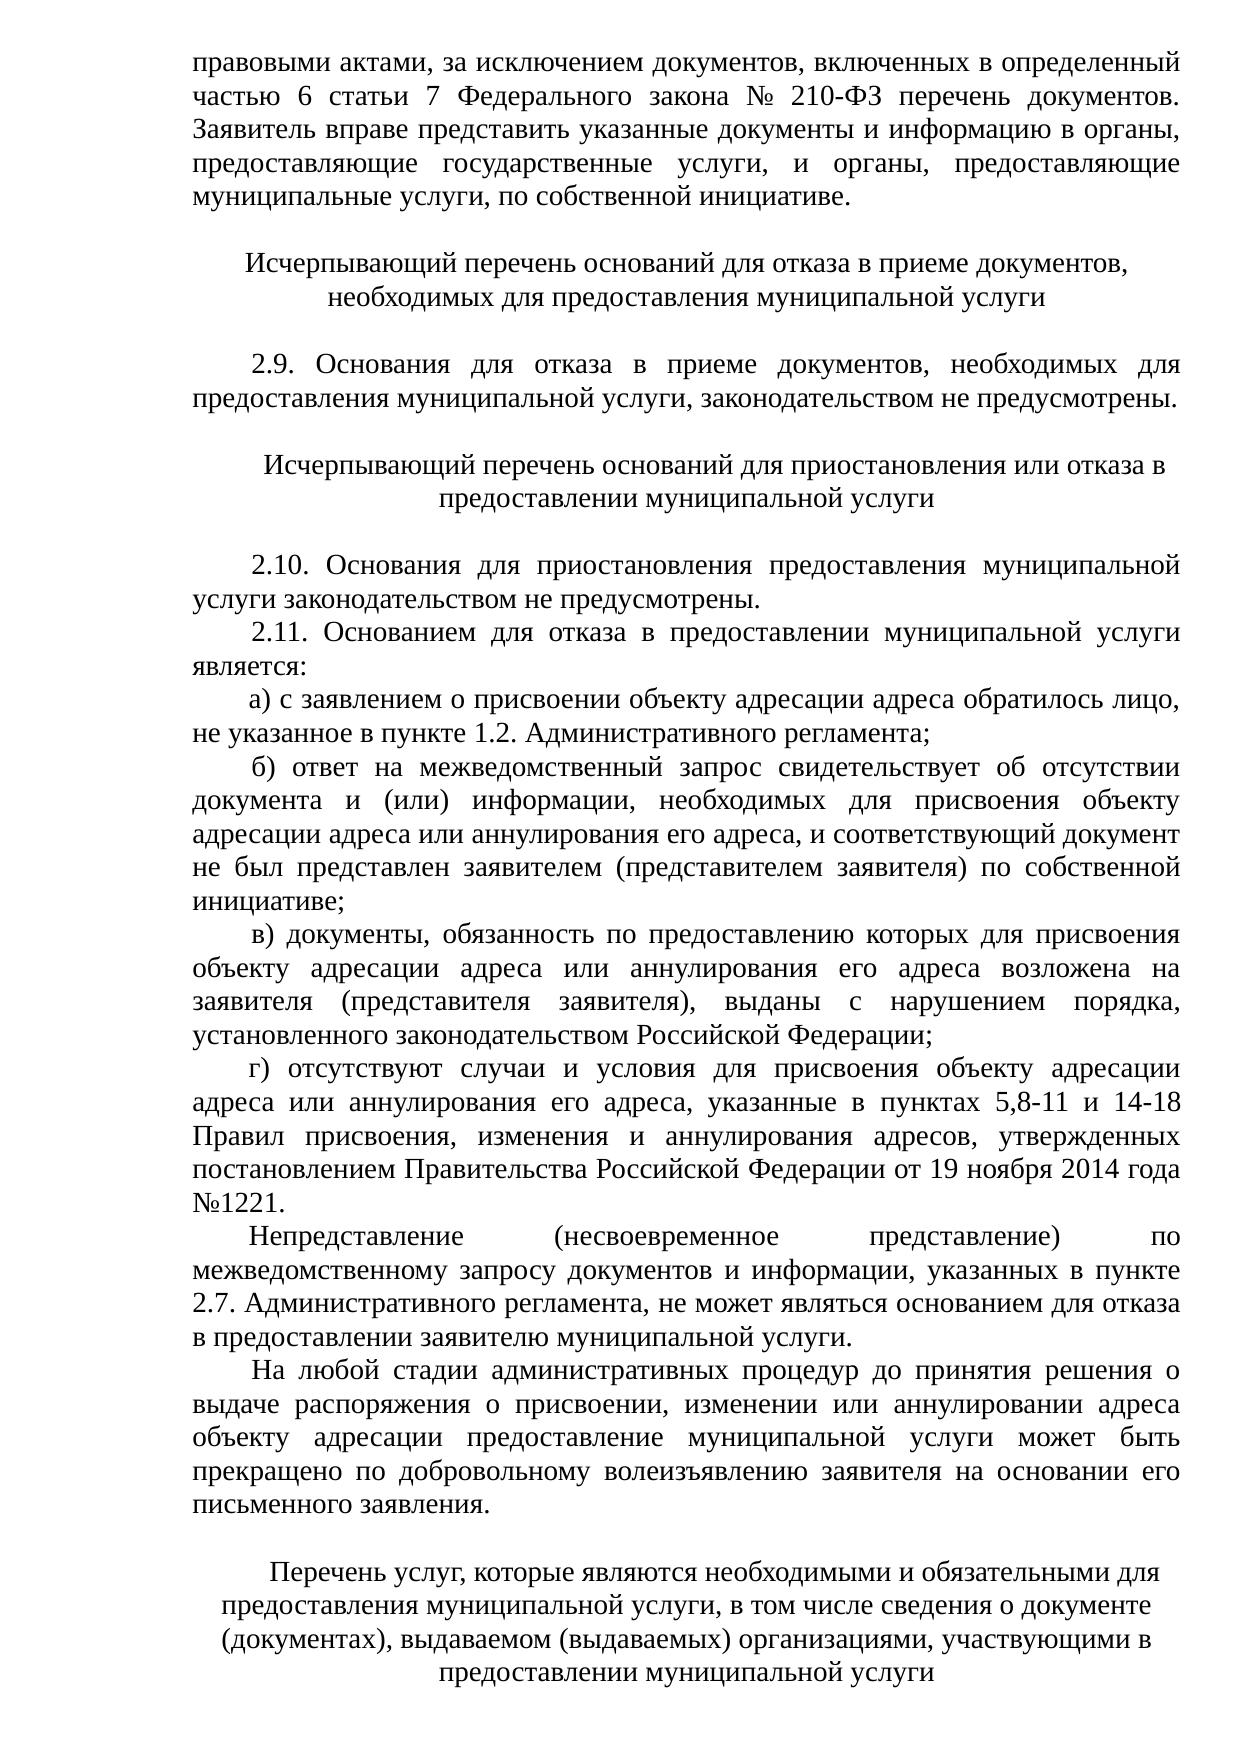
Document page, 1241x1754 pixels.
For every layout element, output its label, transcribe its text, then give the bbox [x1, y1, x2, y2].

text Исчерпывающий перечень оснований для отказа в приеме документов, необходимых для предоставления муниципальной услуги [192, 246, 1181, 313]
text Непредставление (несвоевременное представление) по межведомственному запросу документов и информации, указанных в пункте 2.7. Административного регламента, не может являться основанием для отказа в предоставлении заявителю муниципальной услуги. [192, 1218, 1181, 1352]
text На любой стадии административных процедур до принятия решения о выдаче распоряжения о присвоении, изменении или аннулировании адреса объекту адресации предоставление муниципальной услуги может быть прекращено по добровольному волеизъявлению заявителя на основании его письменного заявления. [192, 1352, 1181, 1520]
text Перечень услуг, которые являются необходимыми и обязательными для предоставления муниципальной услуги, в том числе сведения о документе (документах), выдаваемом (выдаваемых) организациями, участвующими в предоставлении муниципальной услуги [192, 1554, 1181, 1688]
text Исчерпывающий перечень оснований для приостановления или отказа в предоставлении муниципальной услуги [192, 447, 1181, 514]
text а) с заявлением о присвоении объекту адресации адреса обратилось лицо, не указанное в пункте 1.2. Административного регламента; [192, 682, 1181, 749]
text 2.10. Основания для приостановления предоставления муниципальной услуги законодательством не предусмотрены. [192, 547, 1181, 614]
text в) документы, обязанность по предоставлению которых для присвоения объекту адресации адреса или аннулирования его адреса возложена на заявителя (представителя заявителя), выданы с нарушением порядка, установленного законодательством Российской Федерации; [192, 916, 1181, 1051]
text б) ответ на межведомственный запрос свидетельствует об отсутствии документа и (или) информации, необходимых для присвоения объекту адресации адреса или аннулирования его адреса, и соответствующий документ не был представлен заявителем (представителем заявителя) по собственной инициативе; [192, 749, 1181, 916]
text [192, 44, 1181, 212]
text 2.9. Основания для отказа в приеме документов, необходимых для предоставления муниципальной услуги, законодательством не предусмотрены. [192, 346, 1181, 413]
text г) отсутствуют случаи и условия для присвоения объекту адресации адреса или аннулирования его адреса, указанные в пунктах 5,8-11 и 14-18 Правил присвоения, изменения и аннулирования адресов, утвержденных постановлением Правительства Российской Федерации от 19 ноября 2014 года №1221. [192, 1051, 1181, 1218]
text 2.11. Основанием для отказа в предоставлении муниципальной услуги является: [192, 614, 1181, 682]
